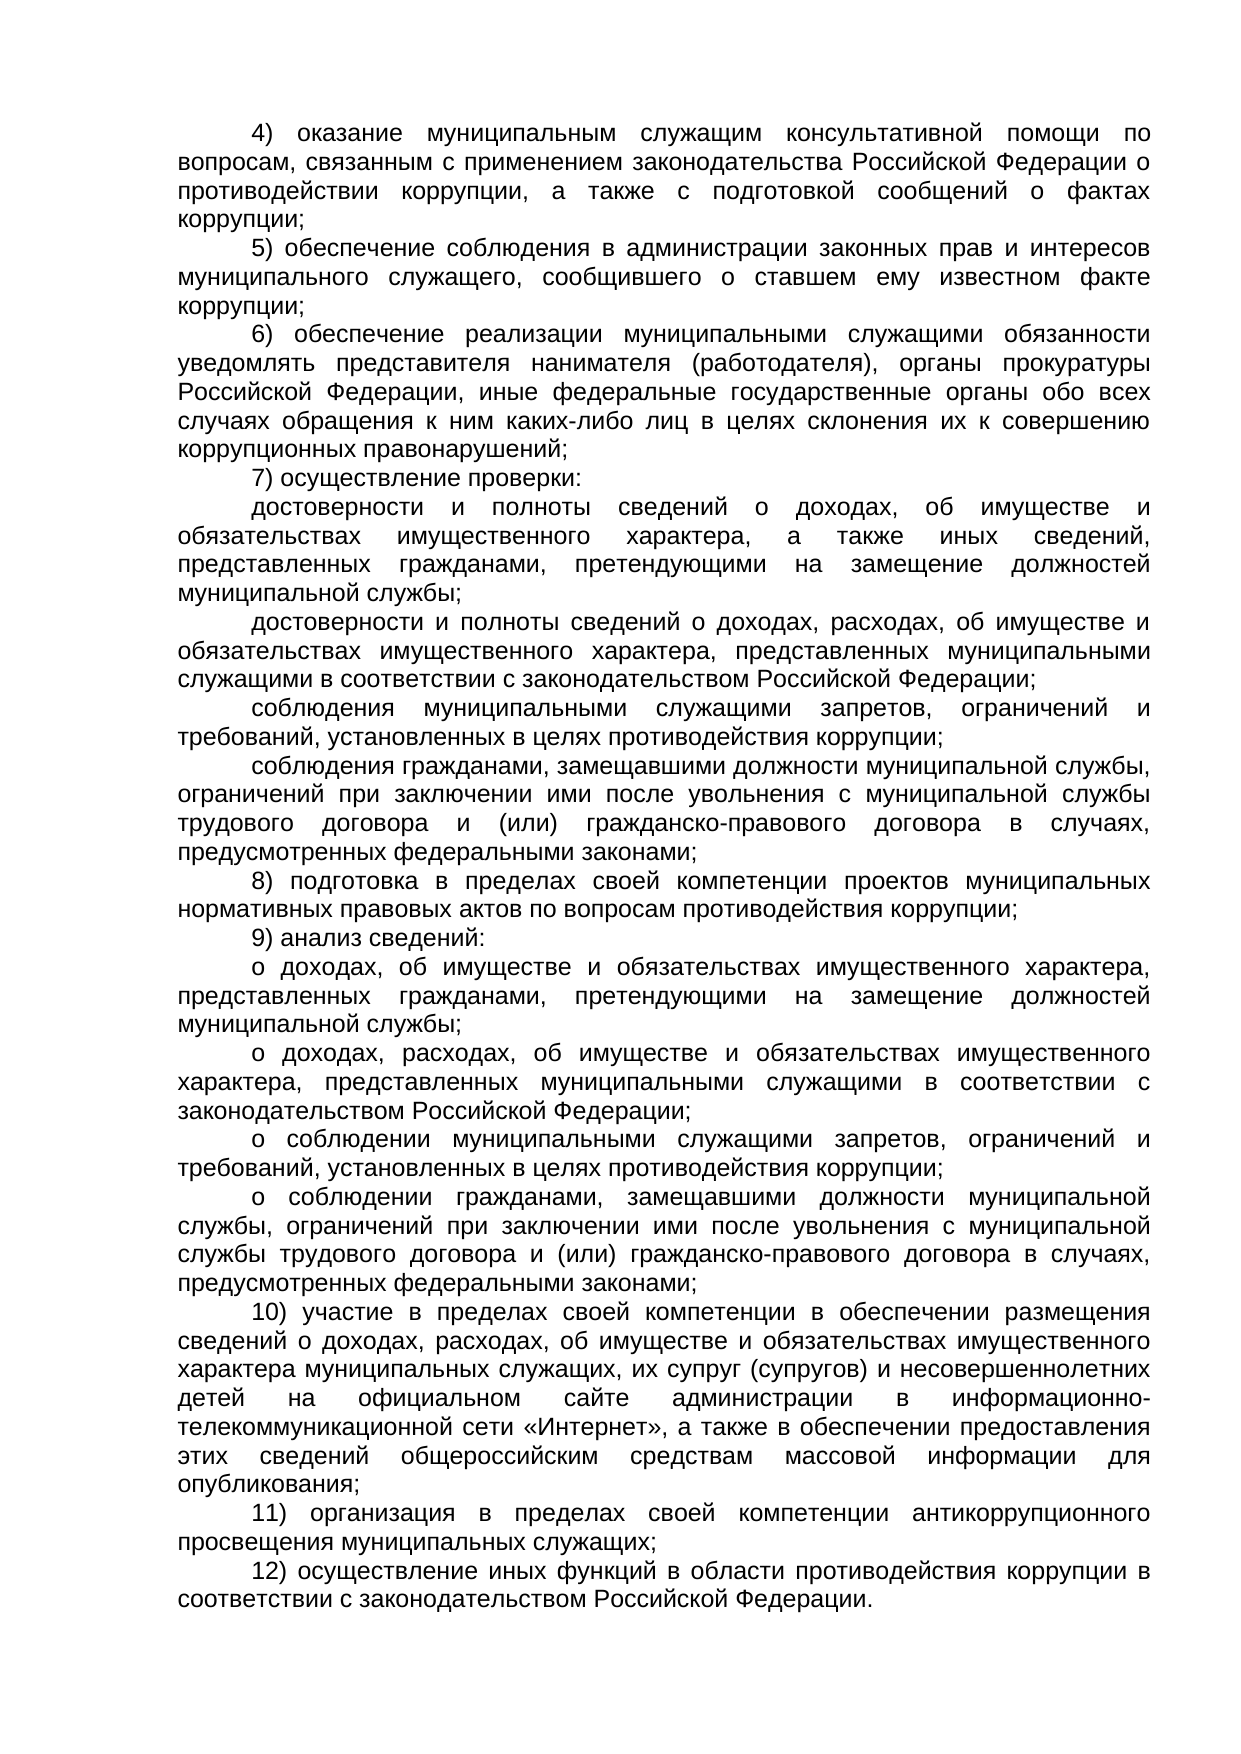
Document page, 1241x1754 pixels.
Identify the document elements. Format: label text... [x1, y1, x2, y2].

text 9) анализ сведений: [177, 923, 1152, 952]
text 5) обеспечение соблюдения в администрации законных прав и интересов муниципального служащего, сообщившего о ставшем ему известном факте коррупции; [177, 233, 1152, 319]
text 8) подготовка в пределах своей компетенции проектов муниципальных нормативных правовых актов по вопросам противодействия коррупции; [177, 866, 1152, 923]
text о соблюдении гражданами, замещавшими должности муниципальной службы, ограничений при заключении ими после увольнения с муниципальной службы трудового договора и (или) гражданско-правового договора в случаях, предусмотренных федеральными законами; [177, 1182, 1152, 1297]
text о доходах, расходах, об имуществе и обязательствах имущественного характера, представленных муниципальными служащими в соответствии с законодательством Российской Федерации; [177, 1038, 1152, 1124]
text 4) оказание муниципальным служащим консультативной помощи по вопросам, связанным с применением законодательства Российской Федерации о противодействии коррупции, а также с подготовкой сообщений о фактах коррупции; [177, 118, 1152, 233]
text достоверности и полноты сведений о доходах, расходах, об имуществе и обязательствах имущественного характера, представленных муниципальными служащими в соответствии с законодательством Российской Федерации; [177, 607, 1152, 693]
text 11) организация в пределах своей компетенции антикоррупционного просвещения муниципальных служащих; [177, 1498, 1152, 1556]
text соблюдения муниципальными служащими запретов, ограничений и требований, установленных в целях противодействия коррупции; [177, 693, 1152, 751]
text соблюдения гражданами, замещавшими должности муниципальной службы, ограничений при заключении ими после увольнения с муниципальной службы трудового договора и (или) гражданско-правового договора в случаях, предусмотренных федеральными законами; [177, 751, 1152, 866]
text 12) осуществление иных функций в области противодействия коррупции в соответствии с законодательством Российской Федерации. [177, 1556, 1152, 1613]
text достоверности и полноты сведений о доходах, об имуществе и обязательствах имущественного характера, а также иных сведений, представленных гражданами, претендующими на замещение должностей муниципальной службы; [177, 492, 1152, 607]
text о соблюдении муниципальными служащими запретов, ограничений и требований, установленных в целях противодействия коррупции; [177, 1124, 1152, 1182]
text 6) обеспечение реализации муниципальными служащими обязанности уведомлять представителя нанимателя (работодателя), органы прокуратуры Российской Федерации, иные федеральные государственные органы обо всех случаях обращения к ним каких-либо лиц в целях склонения их к совершению коррупционных правонарушений; [177, 319, 1152, 463]
text 7) осуществление проверки: [177, 463, 1152, 492]
text о доходах, об имуществе и обязательствах имущественного характера, представленных гражданами, претендующими на замещение должностей муниципальной службы; [177, 952, 1152, 1038]
text 10) участие в пределах своей компетенции в обеспечении размещения сведений о доходах, расходах, об имуществе и обязательствах имущественного характера муниципальных служащих, их супруг (супругов) и несовершеннолетних детей на официальном сайте администрации в информационно-телекоммуникационной сети «Интернет», а также в обеспечении предоставления этих сведений общероссийским средствам массовой информации для опубликования; [177, 1297, 1152, 1498]
